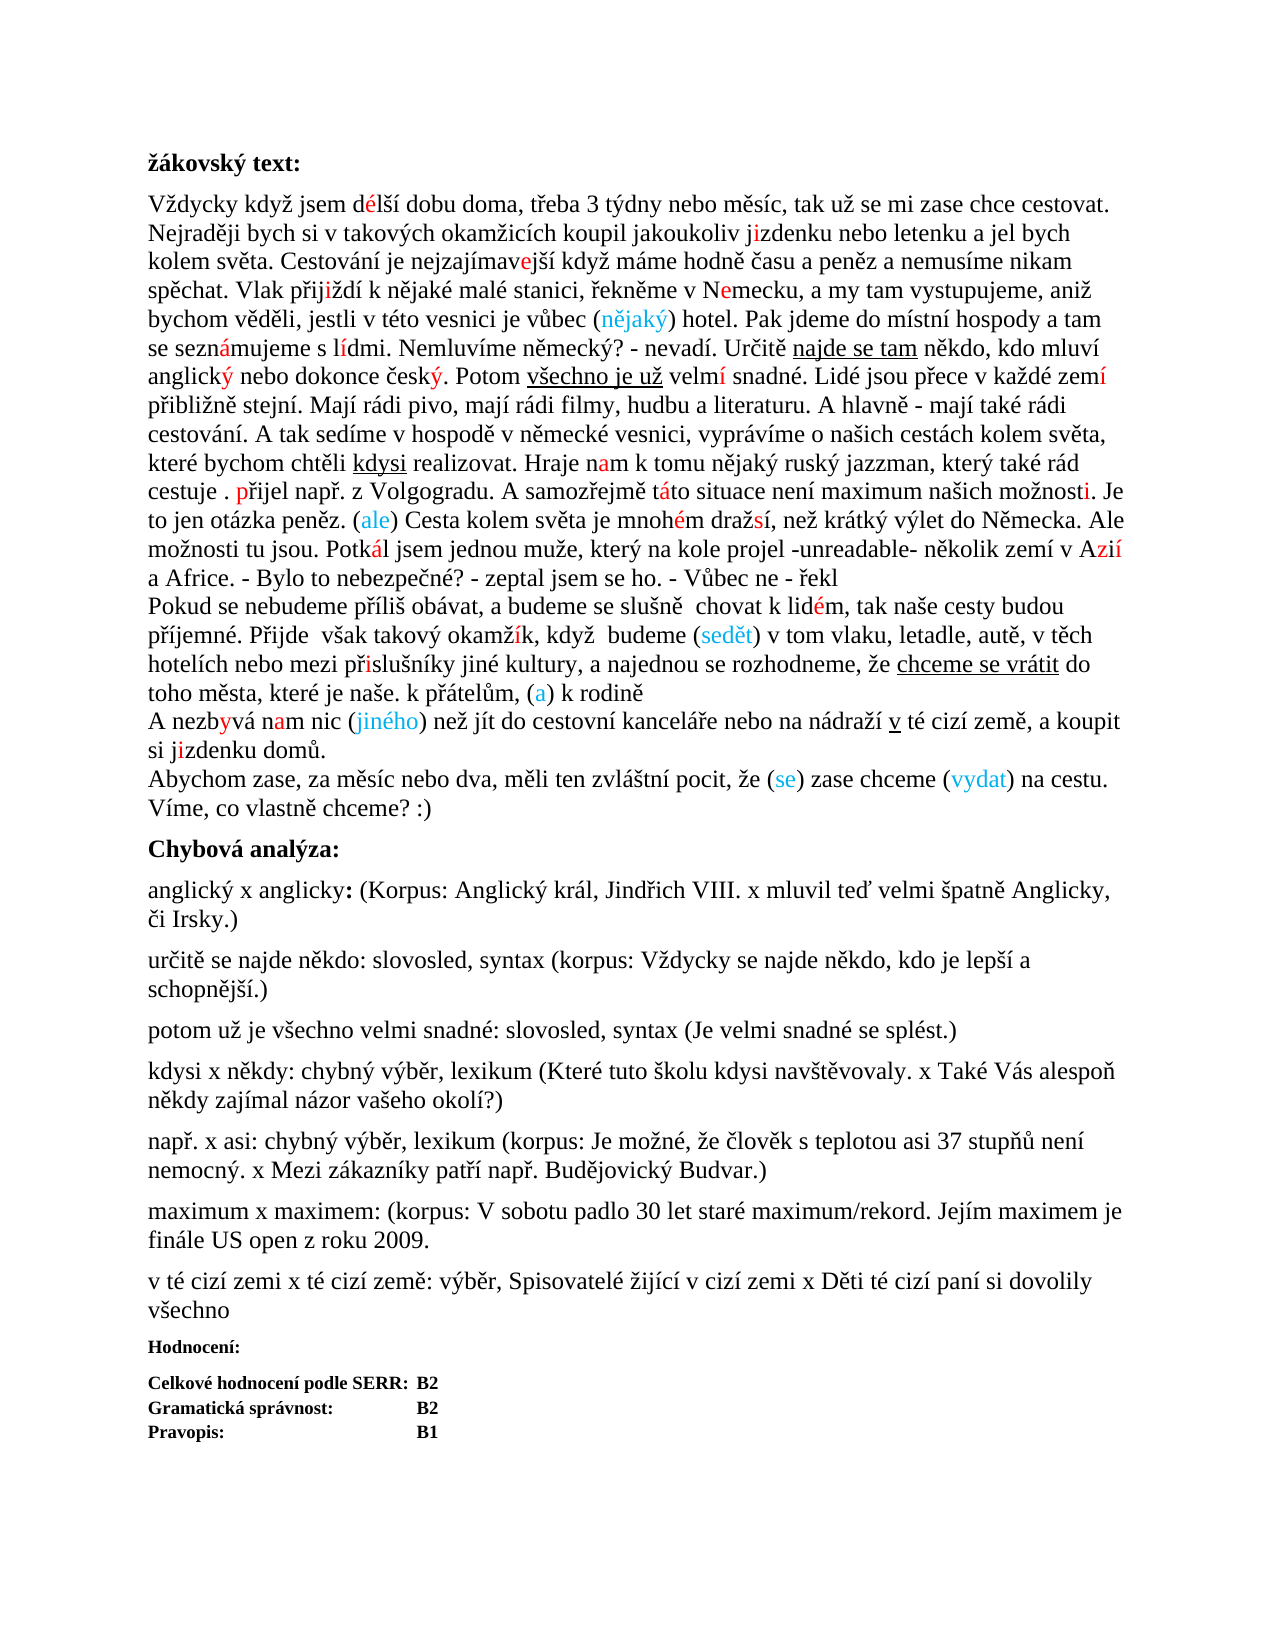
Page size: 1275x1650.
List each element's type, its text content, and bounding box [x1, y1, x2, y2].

text žákovský text: [148, 148, 1127, 176]
table_cell Pravopis: [146, 1420, 415, 1444]
text kdysi x někdy: chybný výběr, lexikum (Které tuto školu kdysi navštěvovaly. x Také Vás alespoň někdy zajímal názor vašeho okolí?) [148, 1056, 1127, 1114]
text Hodnocení: [148, 1336, 1127, 1358]
table_cell B2 [415, 1395, 445, 1420]
text určitě se najde někdo: slovosled, syntax (korpus: Vždycky se najde někdo, kdo je lepší a schopnější.) [148, 945, 1127, 1003]
text např. x asi: chybný výběr, lexikum (korpus: Je možné, že člověk s teplotou asi 37 stupňů není nemocný. x Mezi zákazníky patří např. Budějovický Budvar.) [148, 1126, 1127, 1184]
table_header B2 [415, 1370, 445, 1395]
table_cell B1 [415, 1420, 445, 1444]
text potom už je všechno velmi snadné: slovosled, syntax (Je velmi snadné se splést.) [148, 1015, 1127, 1044]
text Vždycky když jsem délší dobu doma, třeba 3 týdny nebo měsíc, tak už se mi zase chce cestovat. Nejraději bych si v takových okamžicích koupil jakoukoliv jizdenku nebo letenku a jel bych kolem světa. Cestování je nejzajímavejší když máme hodně času a peněz a nemusíme nikam spěchat. Vlak přijiždí k nějaké malé stanici, řekněme v Nemecku, a my tam vystupujeme, aniž bychom věděli, jestli v této vesnici je vůbec (nějaký) hotel. Pak jdeme do místní hospody a tam se seznámujeme s lídmi. Nemluvíme německý? - nevadí. Určitě najde se tam někdo, kdo mluví anglický nebo dokonce český. Potom všechno je už velmí snadné. Lidé jsou přece v každé zemí přibližně stejní. Mají rádi pivo, mají rádi filmy, hudbu a literaturu. A hlavně - mají také rádi cestování. A tak sedíme v hospodě v německé vesnici, vyprávíme o našich cestách kolem světa, které bychom chtěli kdysi realizovat. Hraje nam k tomu nějaký ruský jazzman, který také rád cestuje . přijel např. z Volgogradu. A samozřejmě táto situace není maximum našich možnosti. Je to jen otázka peněz. (ale) Cesta kolem světa je mnohém dražsí, než krátký výlet do Německa. Ale možnosti tu jsou. Potkál jsem jednou muže, který na kole projel -unreadable- několik zemí v Azií a Africe. - Bylo to nebezpečné? - zeptal jsem se ho. - Vůbec ne - řekl Pokud se nebudeme příliš obávat, a budeme se slušně chovat k lidém, tak naše cesty budou příjemné. Přijde však takový okamžík, když budeme (sedět) v tom vlaku, letadle, autě, v těch hotelích nebo mezi přislušníky jiné kultury, a najednou se rozhodneme, že chceme se vrátit do toho města, které je naše. k přátelům, (a) k rodině A nezbyvá nam nic (jiného) než jít do cestovní kanceláře nebo na nádraží v té cizí země, a koupit si jizdenku domů. Abychom zase, za měsíc nebo dva, měli ten zvláštní pocit, že (se) zase chceme (vydat) na cestu. Víme, co vlastně chceme? :) [148, 189, 1127, 821]
text Chybová analýza: [148, 834, 1127, 863]
text anglický x anglicky: (Korpus: Anglický král, Jindřich VIII. x mluvil teď velmi špatně Anglicky, či Irsky.) [148, 875, 1127, 933]
text maximum x maximem: (korpus: V sobotu padlo 30 let staré maximum/rekord. Jejím maximem je finále US open z roku 2009. [148, 1196, 1127, 1254]
table_cell Gramatická správnost: [146, 1395, 415, 1420]
table_header Celkové hodnocení podle SERR: [146, 1370, 415, 1395]
text v té cizí zemi x té cizí země: výběr, Spisovatelé žijící v cizí zemi x Děti té cizí paní si dovolily všechno [148, 1266, 1127, 1324]
